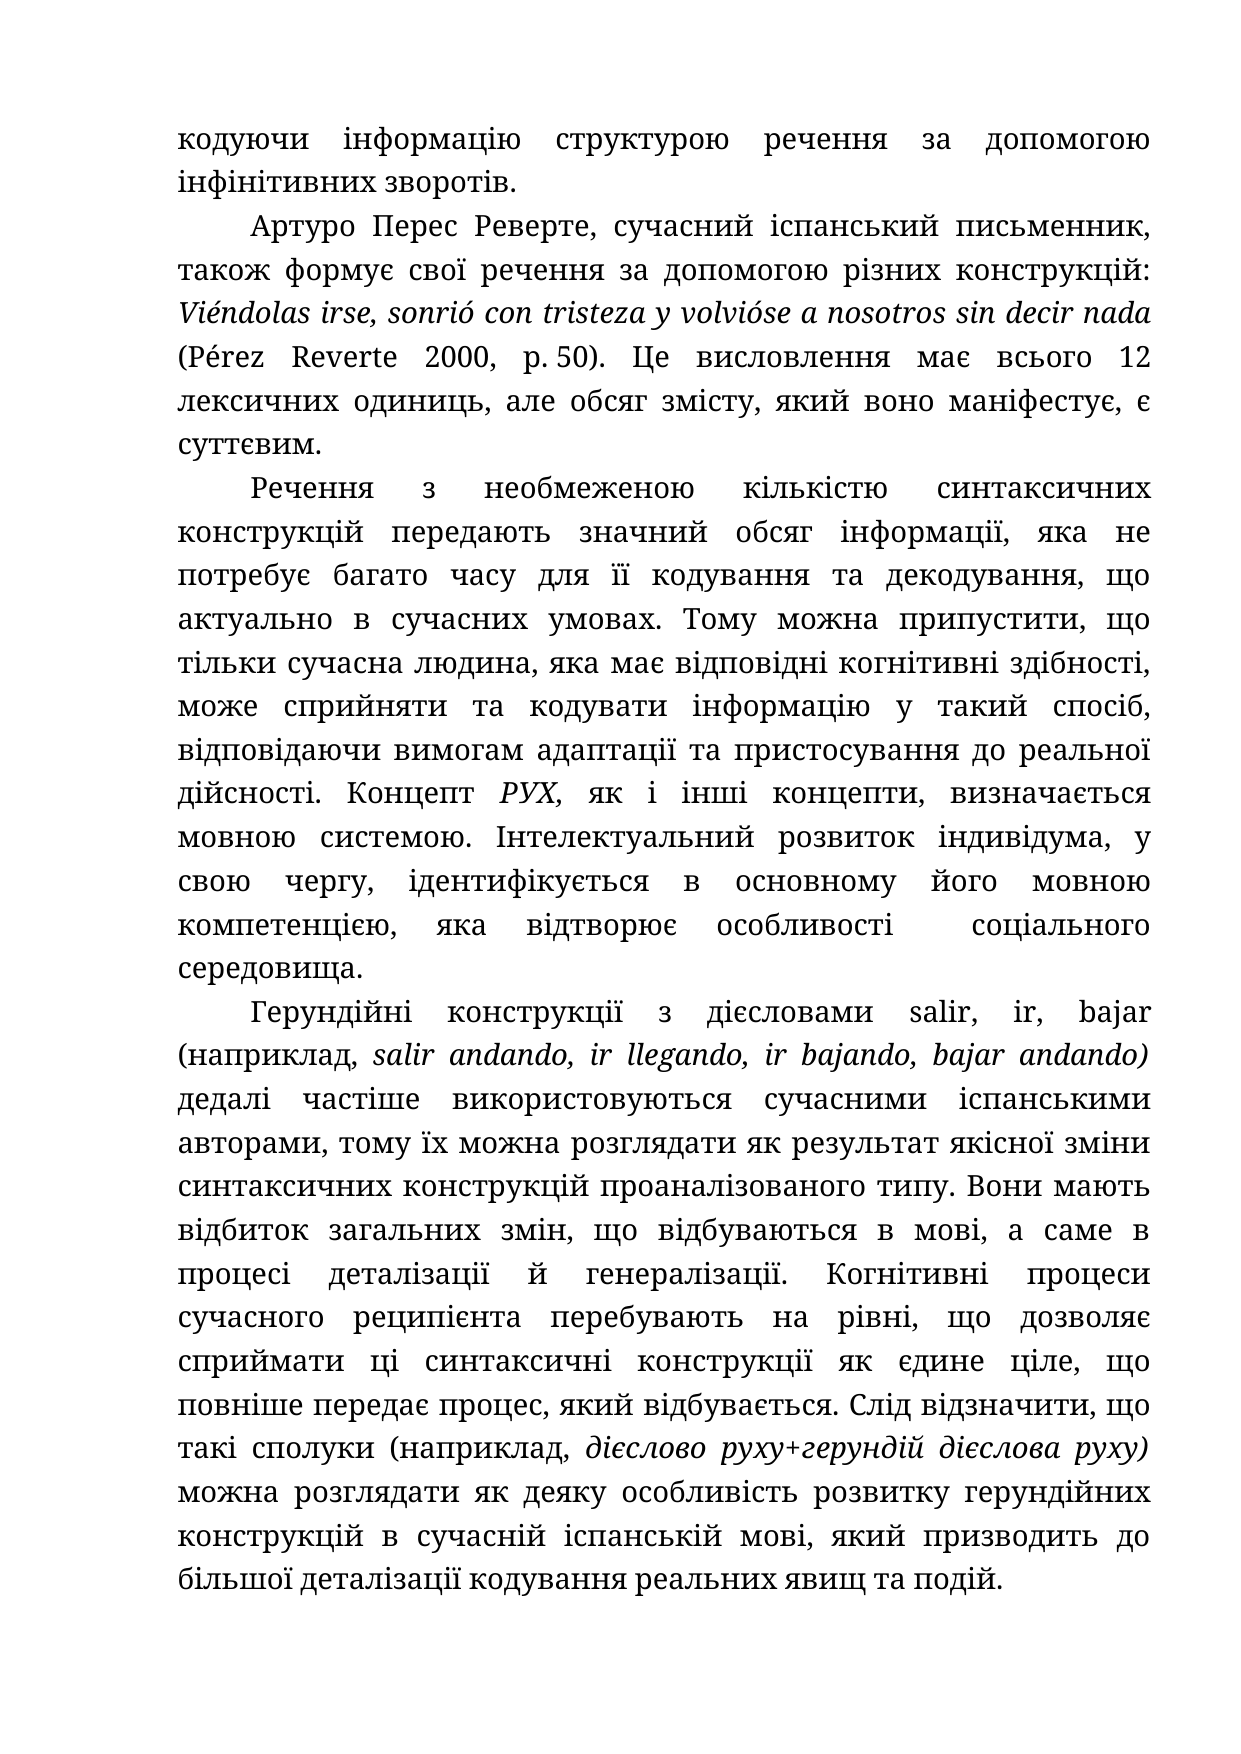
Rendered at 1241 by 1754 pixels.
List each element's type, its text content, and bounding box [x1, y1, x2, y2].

text Герундійні конструкції з дієсловами salir, ir, bajar (наприклад, salir andando, ir llegando, ir bajando, bajar andando) дедалі частіше використовуються сучасними іспанськими авторами, тому їx можна розглядати як результат якісної зміни синтаксичних конструкцій проаналізованого типу. Вони мають відбиток загальних змін, що відбуваються в мові, а саме в процесі деталізації й генералізації. Когнітивні процеси сучасного реципієнта перебувають на рівні, що дозволяє сприймати ці синтаксичні конструкції як єдине ціле, що повніше передає процес, який відбувається. Слід відзначити, що такі сполуки (наприклад, дієслово руху+герундій дієслова руху) можна розглядати як деяку особливість розвитку герундійних конструкцій в сучасній іспанській мові, який призводить до більшої деталізації кодування реальних явищ та подій. [177, 991, 1152, 1598]
text Речення з необмеженою кількістю синтаксичних конструкцій передають значний обсяг інформації, яка не потребує багато часу для її кодування та декодування, що актуально в сучасних умовах. Тому можна припустити, що тільки сучасна людина, яка має відповідні когнітивні здібності, може сприйняти та кодувати інформацію у такий спосіб, відповідаючи вимогам адаптації та пристосування до реальної дійсності. Концепт РУХ, як і інші концепти, визначається мовною системою. Інтелектуальний розвиток індивідума, у свою чергу, ідентифікується в основному його мовною компетенцією, яка відтворює особливості соціального середовища. [177, 467, 1152, 987]
text Артуро Перес Реверте, сучасний іспанський письменник, також формує свої речення за допомогою різних конструкцій: Viéndolas irse, sonrió con tristeza y volvióse a nosotros sin decir nada (Pérez Reverte 2000, p. 50). Це висловлення має всього 12 лексичних одиниць, але обсяг змісту, який воно маніфестує, є суттєвим. [177, 205, 1152, 463]
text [177, 118, 1152, 201]
